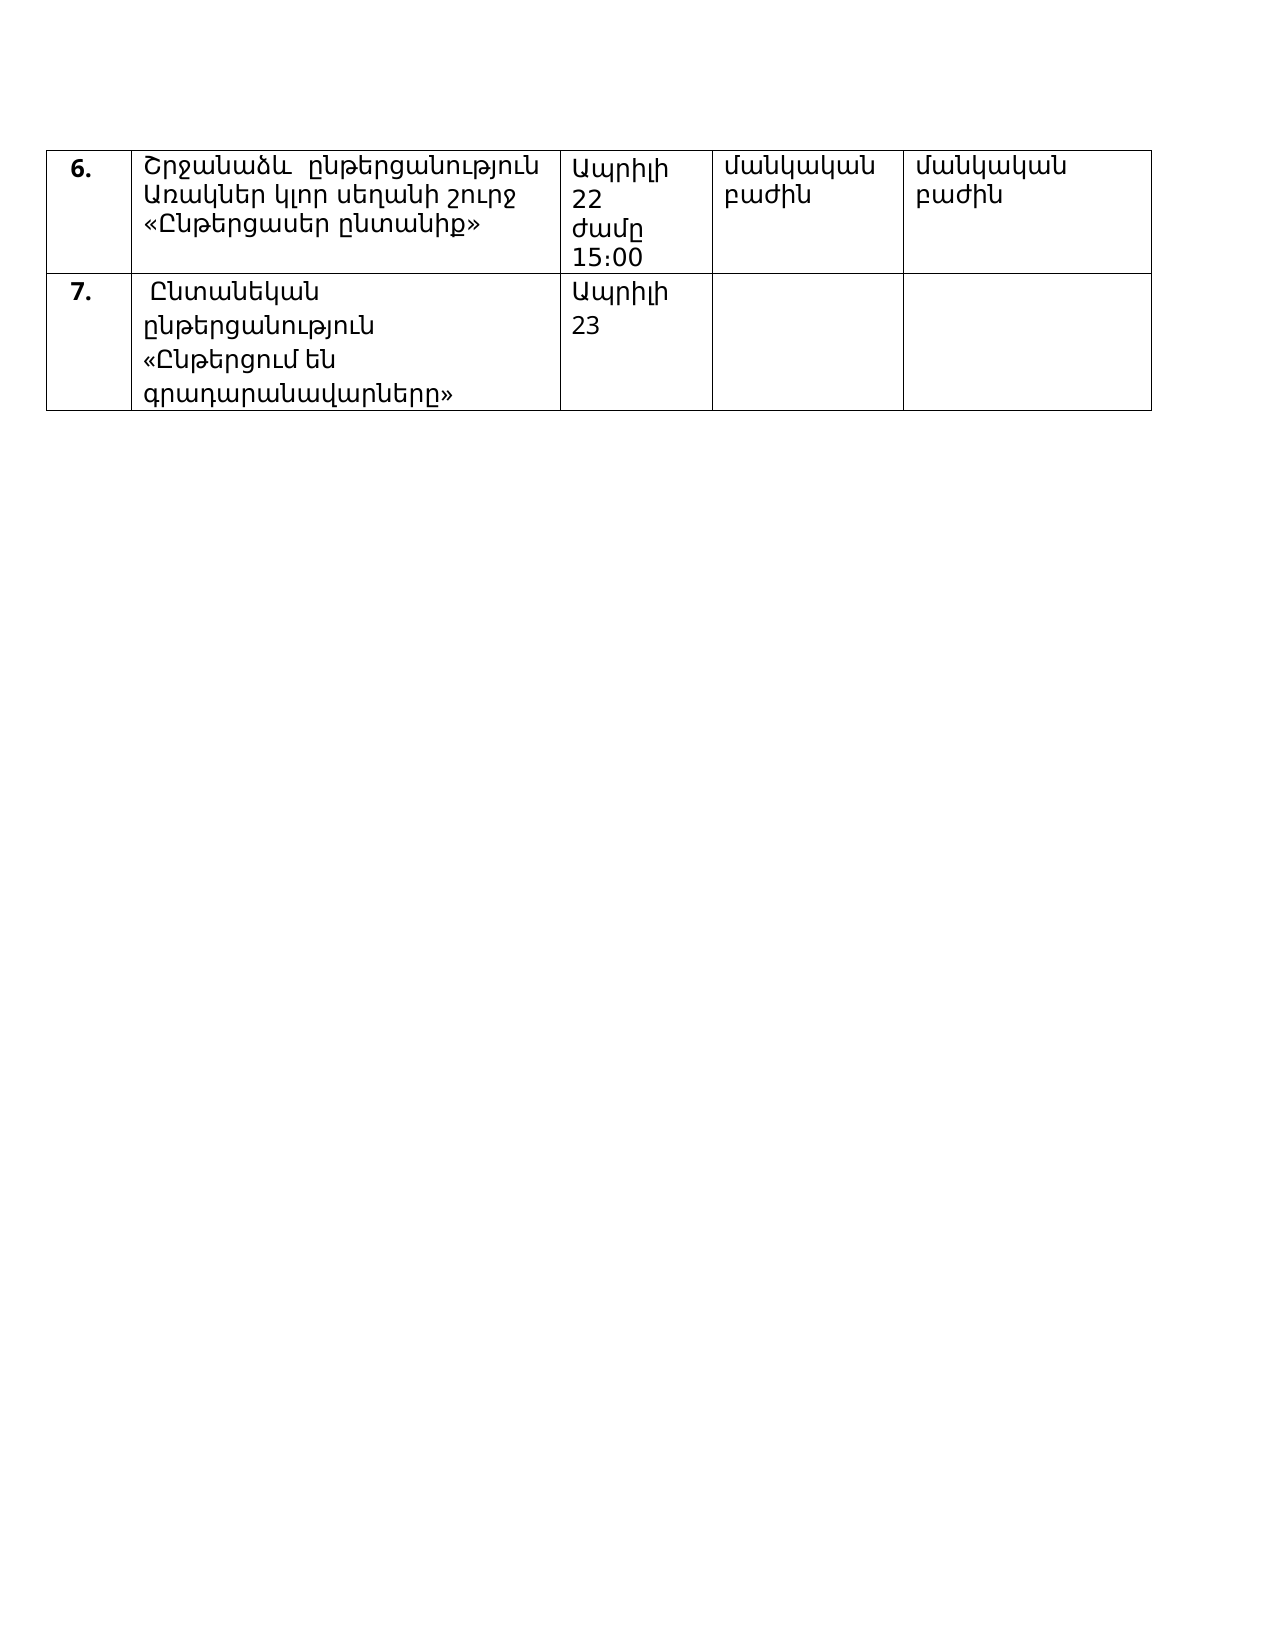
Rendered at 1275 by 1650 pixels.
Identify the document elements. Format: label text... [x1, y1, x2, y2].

table_cell [47, 151, 131, 273]
table_cell [904, 274, 1151, 410]
table_cell [47, 274, 131, 410]
table_cell Շրջանաձև ընթերցանություն Առակներ կլոր սեղանի շուրջ «Ընթերցասեր ընտանիք» [132, 151, 560, 273]
table_cell մանկական բաժին [904, 151, 1151, 273]
table_cell մանկական բաժին [713, 151, 903, 273]
table_cell Ապրիլի 22 ժամը 15։00 [561, 151, 712, 273]
table_cell Ընտանեկան ընթերցանություն «Ընթերցում են գրադարանավարները» [132, 274, 560, 410]
table_cell Ապրիլի 23 [561, 274, 712, 410]
table_cell [713, 274, 903, 410]
